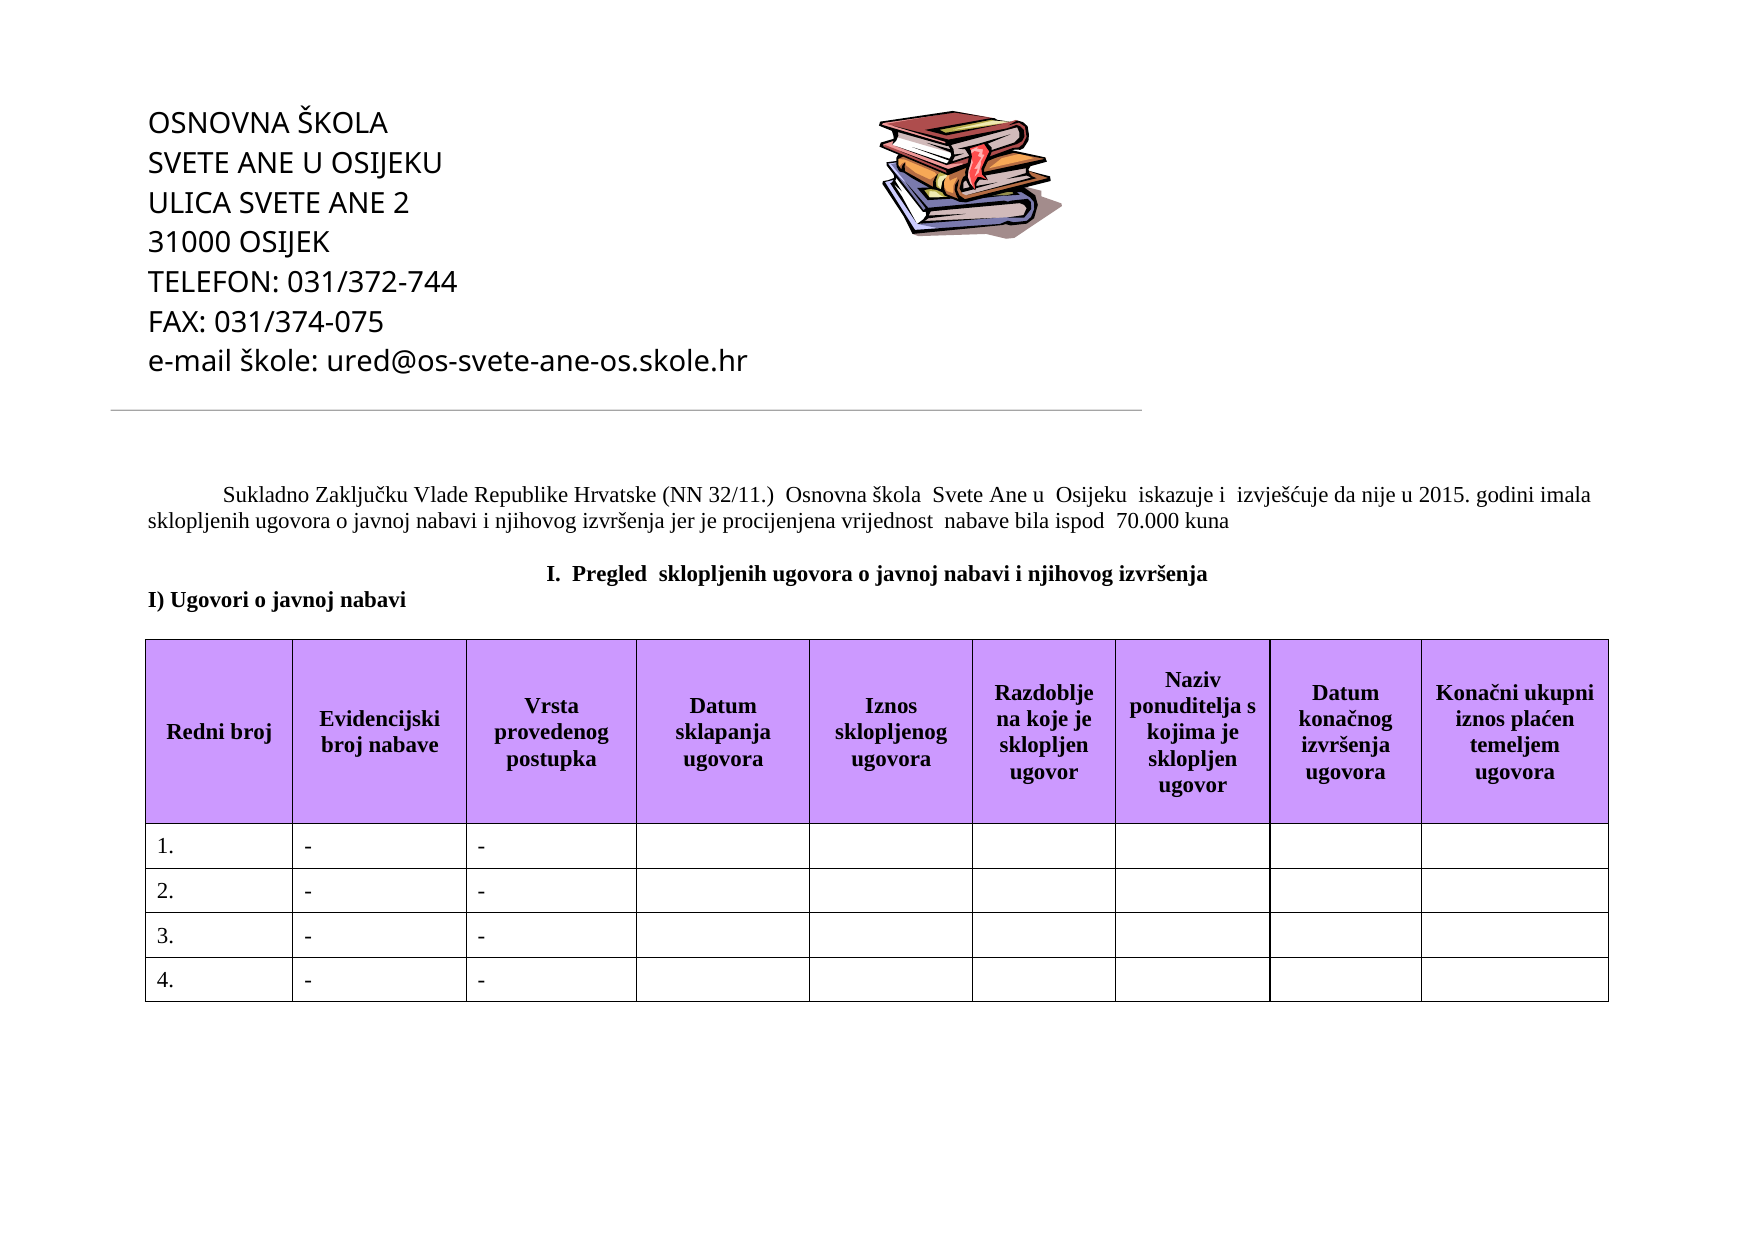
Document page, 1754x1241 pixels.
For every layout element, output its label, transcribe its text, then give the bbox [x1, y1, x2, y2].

table_cell [1422, 824, 1608, 867]
table_cell - [467, 869, 636, 912]
table_cell [973, 824, 1115, 867]
text I) Ugovori o javnoj nabavi [148, 586, 1606, 613]
table_cell [1271, 913, 1421, 957]
table_header Razdoblje na koje je sklopljen ugovor [973, 640, 1115, 823]
table_cell [973, 958, 1115, 1001]
table_cell [1422, 869, 1608, 912]
table_header Datum konačnog izvršenja ugovora [1271, 640, 1421, 823]
table_cell 2. [146, 869, 292, 912]
table_cell - [293, 913, 466, 957]
table_cell [1116, 913, 1269, 957]
table_header Konačni ukupni iznos plaćen temeljem ugovora [1422, 640, 1608, 823]
table_cell [637, 913, 809, 957]
table_cell [1271, 824, 1421, 867]
table_cell - [467, 913, 636, 957]
table_header Vrsta provedenog postupka [467, 640, 636, 823]
table_cell [1116, 824, 1269, 867]
table_cell [1116, 869, 1269, 912]
table_header Datum sklapanja ugovora [637, 640, 809, 823]
table_cell [810, 869, 972, 912]
table_cell - [467, 824, 636, 867]
table_cell 3. [146, 913, 292, 957]
table_cell 1. [146, 824, 292, 867]
table_cell - [293, 869, 466, 912]
table_cell - [293, 958, 466, 1001]
table_cell [1271, 958, 1421, 1001]
table_cell - [467, 958, 636, 1001]
table_header Naziv ponuditelja s kojima je sklopljen ugovor [1116, 640, 1269, 823]
table_cell [810, 824, 972, 867]
table_header Redni broj [146, 640, 292, 823]
table_header Iznos sklopljenog ugovora [810, 640, 972, 823]
table_cell 4. [146, 958, 292, 1001]
table_cell [1116, 958, 1269, 1001]
table_cell [1422, 913, 1608, 957]
table_cell - [293, 824, 466, 867]
table_cell [810, 958, 972, 1001]
table_cell [1271, 869, 1421, 912]
table_cell [973, 913, 1115, 957]
text I. Pregled sklopljenih ugovora o javnoj nabavi i njihovog izvršenja [148, 560, 1606, 586]
table_cell [637, 869, 809, 912]
table_cell [1422, 958, 1608, 1001]
table_cell [637, 958, 809, 1001]
text Sukladno Zaključku Vlade Republike Hrvatske (NN 32/11.) Osnovna škola Svete Ane u Osijeku iskazuje i izvješćuje da nije u 2015. godini imala sklopljenih ugovora o javnoj nabavi i njihovog izvršenja jer je procijenjena vrijednost nabave bila ispod 70.000 kuna [148, 481, 1606, 534]
table_cell [637, 824, 809, 867]
table_header Evidencijski broj nabave [293, 640, 466, 823]
table_cell [810, 913, 972, 957]
table_cell [973, 869, 1115, 912]
